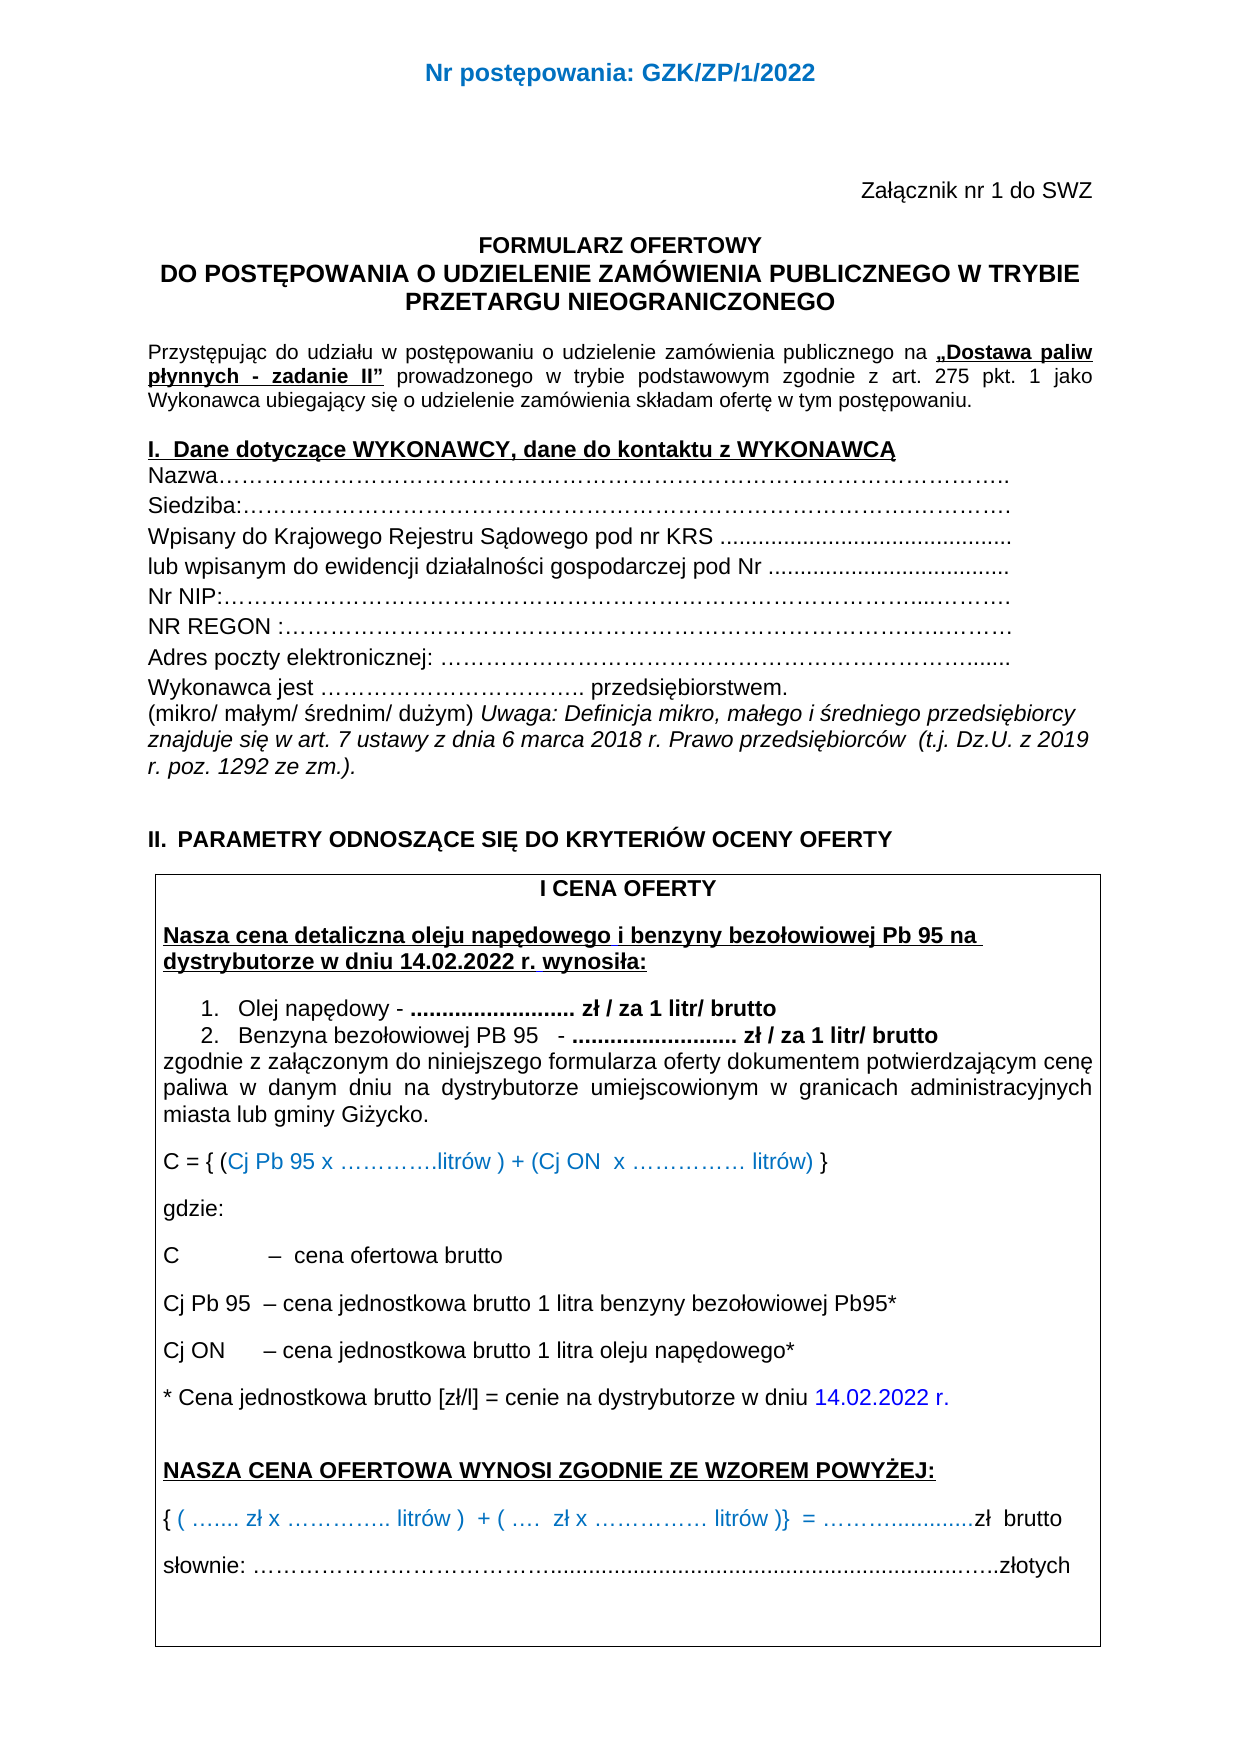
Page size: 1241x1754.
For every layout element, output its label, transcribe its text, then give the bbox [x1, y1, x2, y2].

text DO POSTĘPOWANIA O UDZIELENIE ZAMÓWIENIA PUBLICZNEGO W TRYBIE PRZETARGU NIEOGRANICZONEGO [148, 259, 1092, 316]
text Przystępując do udziału w postępowaniu o udzielenie zamówienia publicznego na „Dostawa paliw płynnych - zadanie II” prowadzonego w trybie podstawowym zgodnie z art. 275 pkt. 1 jako Wykonawca ubiegający się o udzielenie zamówienia składam ofertę w tym postępowaniu. [148, 340, 1092, 412]
text I. Dane dotyczące WYKONAWCY, dane do kontaktu z WYKONAWCĄ [148, 436, 1092, 462]
text Nazwa………………………………………………………………………………………….. [148, 462, 1092, 489]
text Wykonawca jest …………………………….. przedsiębiorstwem. [148, 674, 1092, 700]
text Adres poczty elektronicznej: ……………………………………………………………....... [148, 643, 1092, 670]
text Wpisany do Krajowego Rejestru Sądowego pod nr KRS .............................................. [148, 523, 1092, 549]
text (mikro/ małym/ średnim/ dużym) Uwaga: Definicja mikro, małego i średniego przedsiębiorcy znajduje się w art. 7 ustawy z dnia 6 marca 2018 r. Prawo przedsiębiorców (t.j. Dz.U. z 2019 r. poz. 1292 ze zm.). [148, 700, 1092, 779]
text Załącznik nr 1 do SWZ [148, 177, 1092, 203]
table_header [156, 875, 1100, 1646]
text FORMULARZ OFERTOWY [148, 232, 1092, 259]
text NR REGON :……………………………………………………………………….…..……… [148, 613, 1092, 640]
text Siedziba:…………………………………………………………………………….…………. [148, 492, 1092, 519]
text lub wpisanym do ewidencji działalności gospodarczej pod Nr ...................................... [148, 553, 1092, 579]
list PARAMETRY ODNOSZĄCE SIĘ DO KRYTERIÓW OCENY OFERTY [148, 826, 1092, 853]
text Nr NIP:………………………………………………………………………………....………. [148, 583, 1092, 609]
